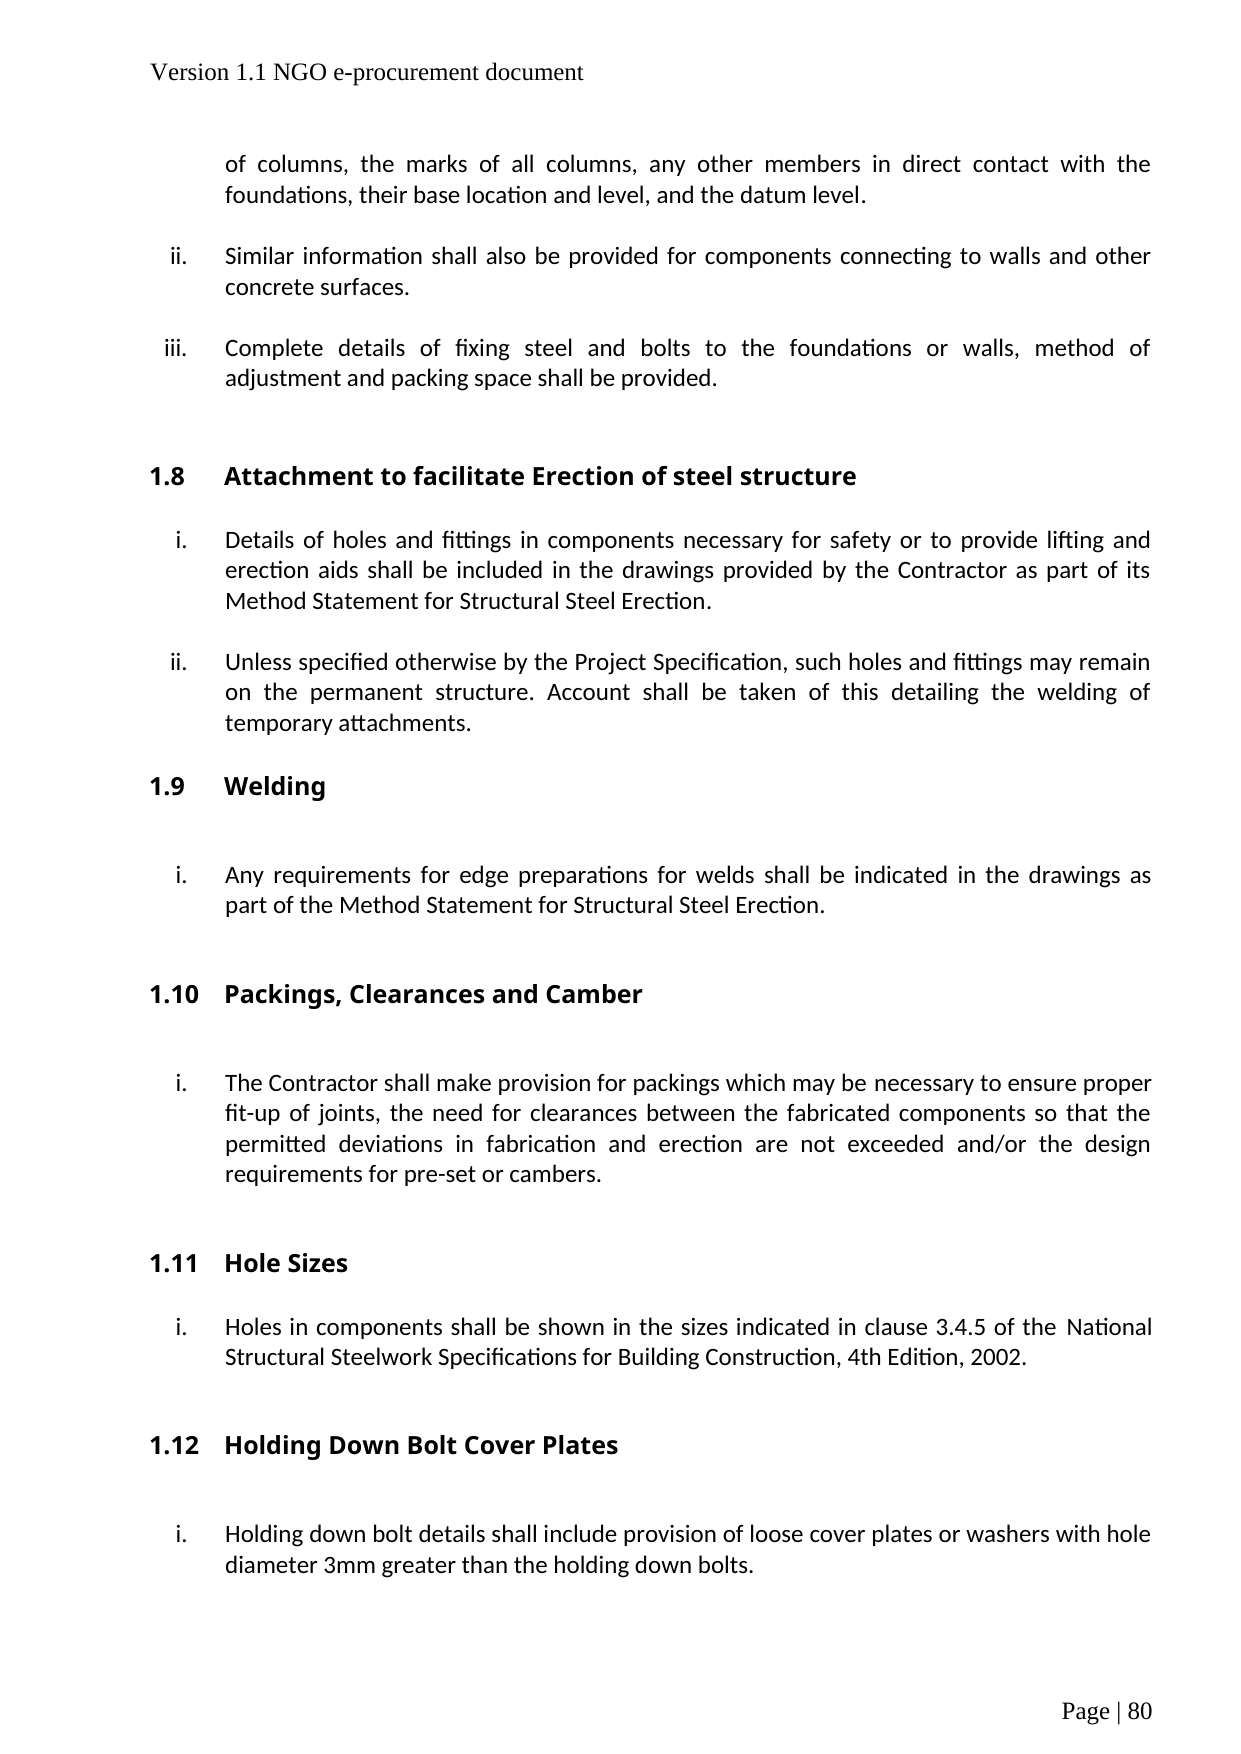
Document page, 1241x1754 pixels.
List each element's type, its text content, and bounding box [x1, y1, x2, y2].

list Welding [149, 770, 1152, 802]
list Hole Sizes [149, 1246, 1152, 1278]
list Holes in components shall be shown in the sizes indicated in clause 3.4.5 of the National Structural Steelwork Specifications for Building Construction, 4th Edition, 2002. [187, 1311, 1152, 1372]
list Details of holes and fittings in components necessary for safety or to provide lifting and erection aids shall be included in the drawings provided by the Contractor as part of its Method Statement for Structural Steel Erection. [187, 524, 1152, 615]
list Holding Down Bolt Cover Plates [149, 1429, 1152, 1461]
list Packings, Clearances and Camber [149, 977, 1152, 1010]
list Attachment to facilitate Erection of steel structure [149, 459, 1152, 491]
list Holding down bolt details shall include provision of loose cover plates or washers with hole diameter 3mm greater than the holding down bolts. [187, 1518, 1152, 1579]
list The Contractor shall make provision for packings which may be necessary to ensure proper fit-up of joints, the need for clearances between the fabricated components so that the permitted deviations in fabrication and erection are not exceeded and/or the design requirements for pre-set or cambers. [187, 1067, 1152, 1189]
list Any requirements for edge preparations for welds shall be indicated in the drawings as part of the Method Statement for Structural Steel Erection. [187, 859, 1152, 920]
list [187, 149, 1152, 210]
list Complete details of fixing steel and bolts to the foundations or walls, method of adjustment and packing space shall be provided. [187, 332, 1152, 393]
list Similar information shall also be provided for components connecting to walls and other concrete surfaces. [187, 240, 1152, 301]
list Unless specified otherwise by the Project Specification, such holes and fittings may remain on the permanent structure. Account shall be taken of this detailing the welding of temporary attachments. [187, 646, 1152, 737]
